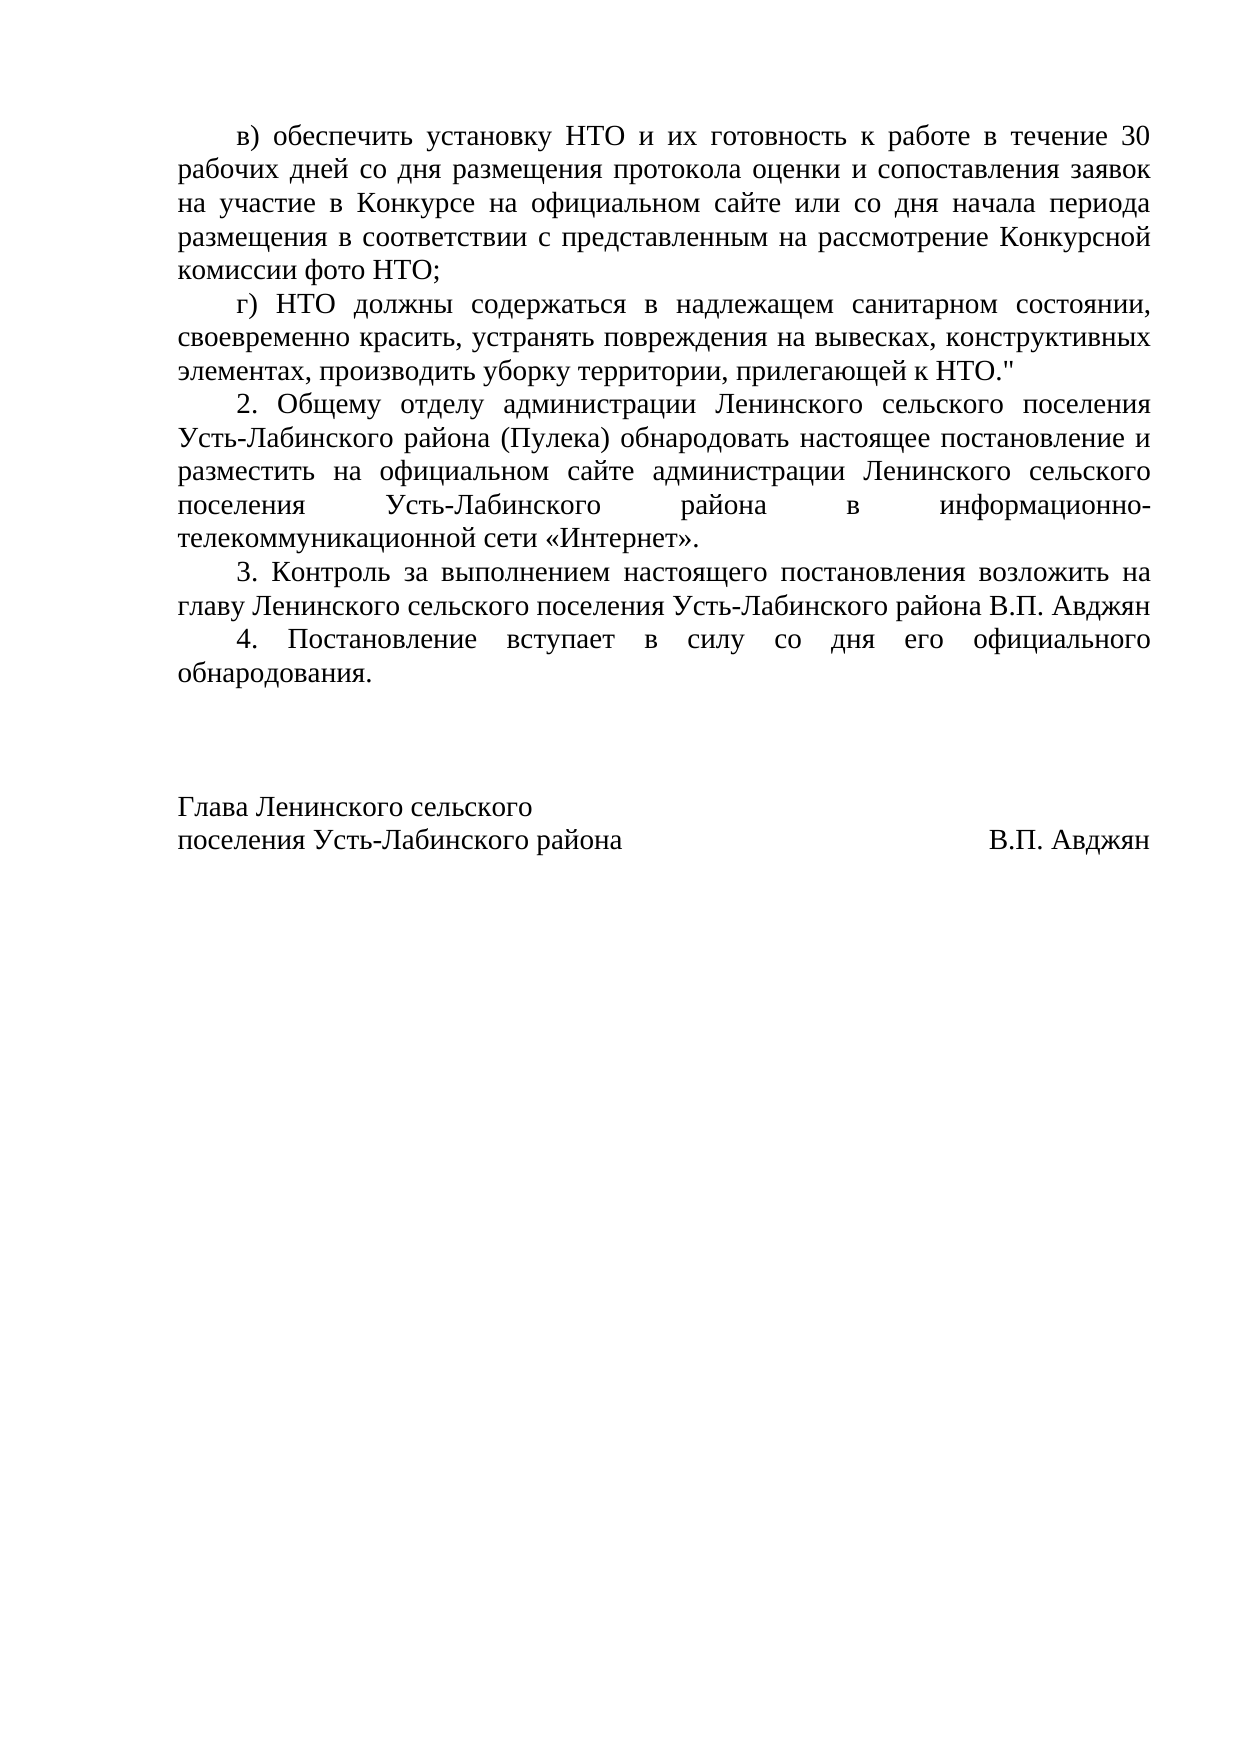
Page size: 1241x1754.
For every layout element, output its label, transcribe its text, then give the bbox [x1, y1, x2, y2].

text Глава Ленинского сельского [177, 789, 1152, 822]
text поселения Усть-Лабинского района В.П. Авджян [177, 822, 1152, 856]
text 3. Контроль за выполнением настоящего постановления возложить на главу Ленинского сельского поселения Усть-Лабинского района В.П. Авджян [177, 554, 1152, 621]
text 4. Постановление вступает в силу со дня его официального обнародования. [177, 621, 1152, 688]
text 2. Общему отделу администрации Ленинского сельского поселения Усть-Лабинского района (Пулека) обнародовать настоящее постановление и разместить на официальном сайте администрации Ленинского сельского поселения Усть-Лабинского района в информационно-телекоммуникационной сети «Интернет». [177, 386, 1152, 554]
text в) обеспечить установку НТО и их готовность к работе в течение 30 рабочих дней со дня размещения протокола оценки и сопоставления заявок на участие в Конкурсе на официальном сайте или со дня начала периода размещения в соответствии с представленным на рассмотрение Конкурсной комиссии фото НТО; [177, 118, 1152, 286]
text г) НТО должны содержаться в надлежащем санитарном состоянии, своевременно красить, устранять повреждения на вывесках, конструктивных элементах, производить уборку территории, прилегающей к НТО." [177, 286, 1152, 386]
